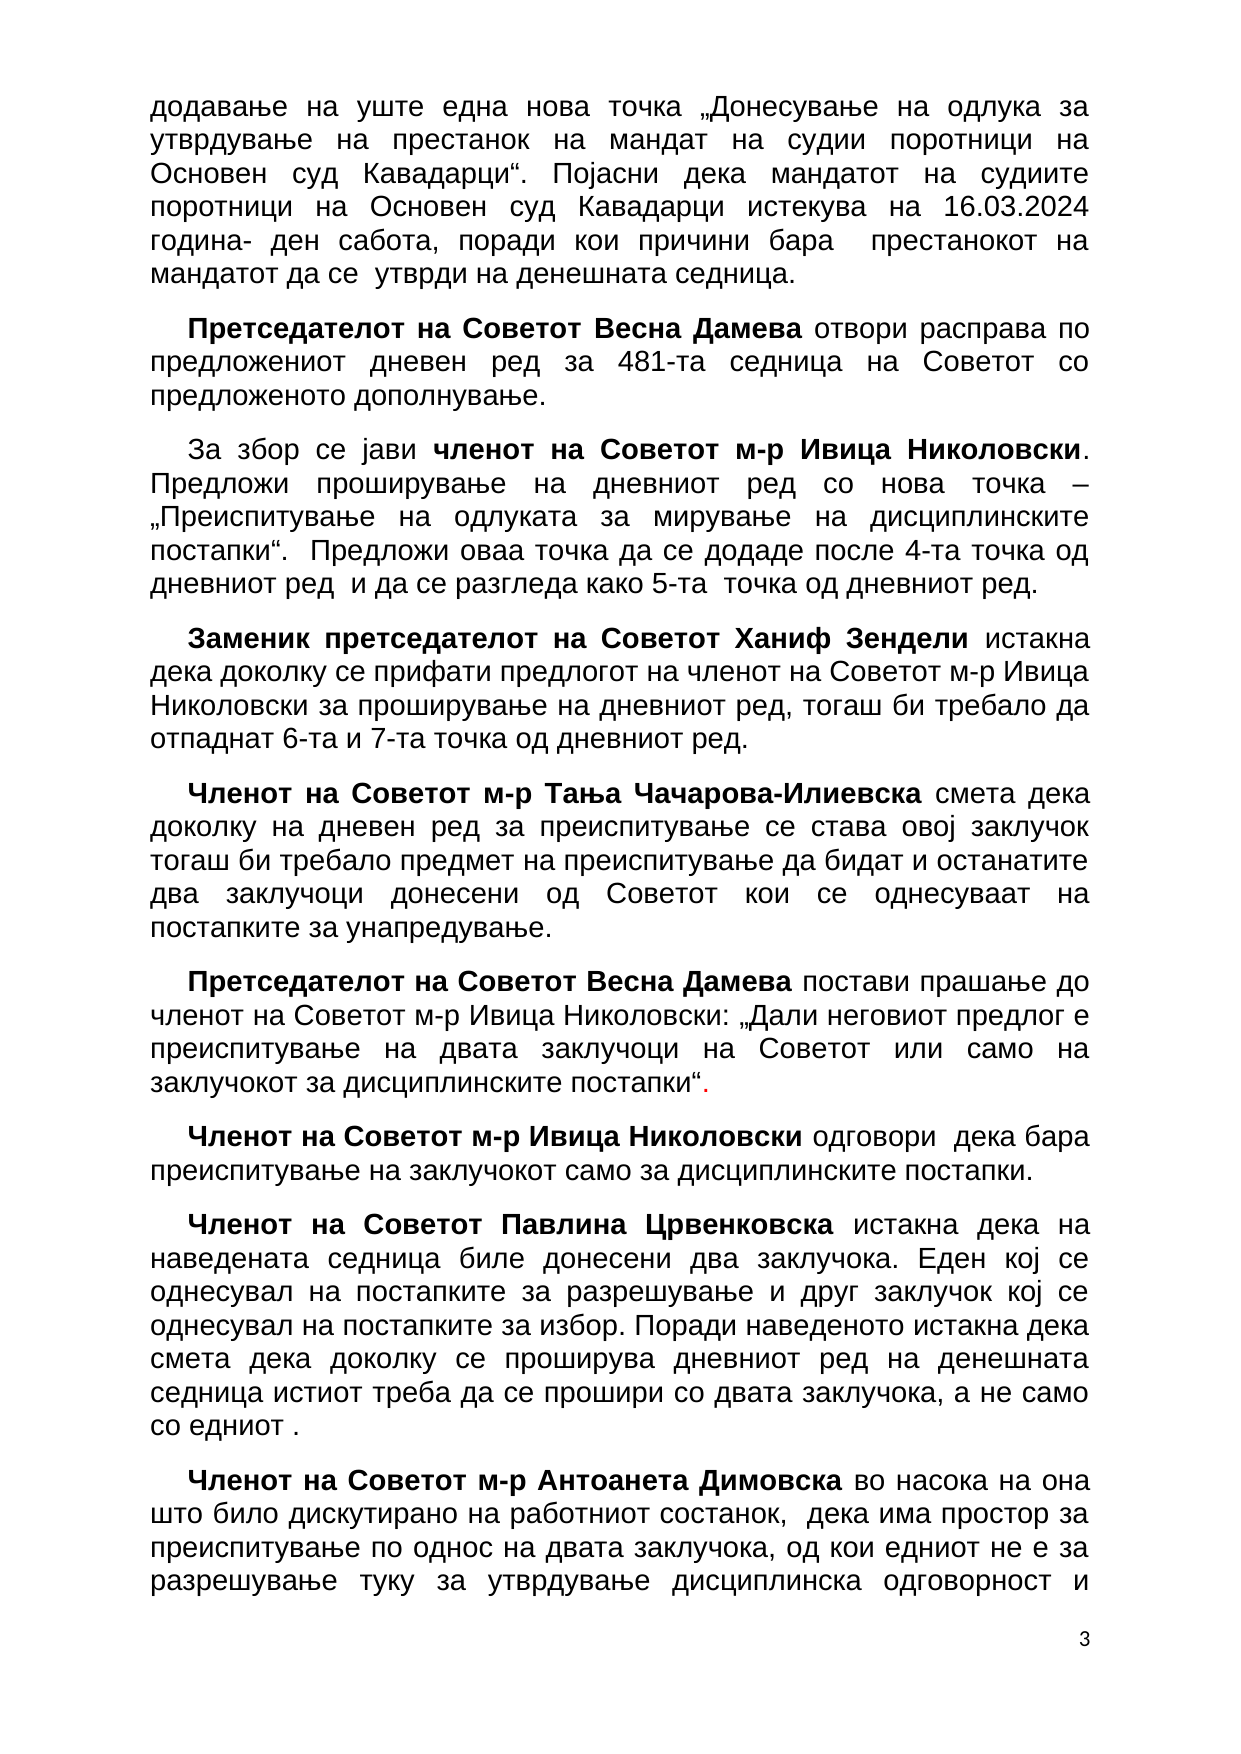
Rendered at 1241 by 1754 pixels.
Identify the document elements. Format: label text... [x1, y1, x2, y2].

text Членот на Советот м-р Тања Чачарова-Илиевска смета дека доколку на дневен ред за преиспитување се става овој заклучок тогаш би требало предмет на преиспитување да бидат и останатите два заклучоци донесени од Советот кои се однесуваат на постапките за унапредување. [150, 776, 1090, 943]
text За збор се јави членот на Советот м-р Ивица Николовски. Предложи проширување на дневниот ред со нова точка – „Преиспитување на одлуката за мирување на дисциплинските постапки“. Предложи оваа точка да се додаде после 4-та точка од дневниот ред и да се разгледа како 5-та точка од дневниот ред. [150, 432, 1090, 600]
text Членот на Советот м-р Ивица Николовски одговори дека бара преиспитување на заклучокот само за дисциплинските постапки. [150, 1119, 1090, 1186]
text Претседателот на Советот Весна Дамева отвори расправа по предложениот дневен ред за 481-та седница на Советот со предложеното дополнување. [150, 311, 1090, 411]
text Заменик претседателот на Советот Ханиф Зендели истакна дека доколку се прифати предлогот на членот на Советот м-р Ивица Николовски за проширување на дневниот ред, тогаш би требало да отпаднат 6-та и 7-та точка од дневниот ред. [150, 621, 1090, 755]
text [150, 1463, 1090, 1597]
text Претседателот на Советот Весна Дамева постави прашање до членот на Советот м-р Ивица Николовски: „Дали неговиот предлог е преиспитување на двата заклучоци на Советот или само на заклучокот за дисциплинските постапки“. [150, 964, 1090, 1098]
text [150, 89, 1090, 290]
text Членот на Советот Павлина Црвенковска истакна дека на наведената седница биле донесени два заклучока. Еден кој се однесувал на постапките за разрешување и друг заклучок кој се однесувал на постапките за избор. Поради наведеното истакна дека смета дека доколку се проширува дневниот ред на денешната седница истиот треба да се прошири со двата заклучока, а не само со едниот . [150, 1207, 1090, 1442]
